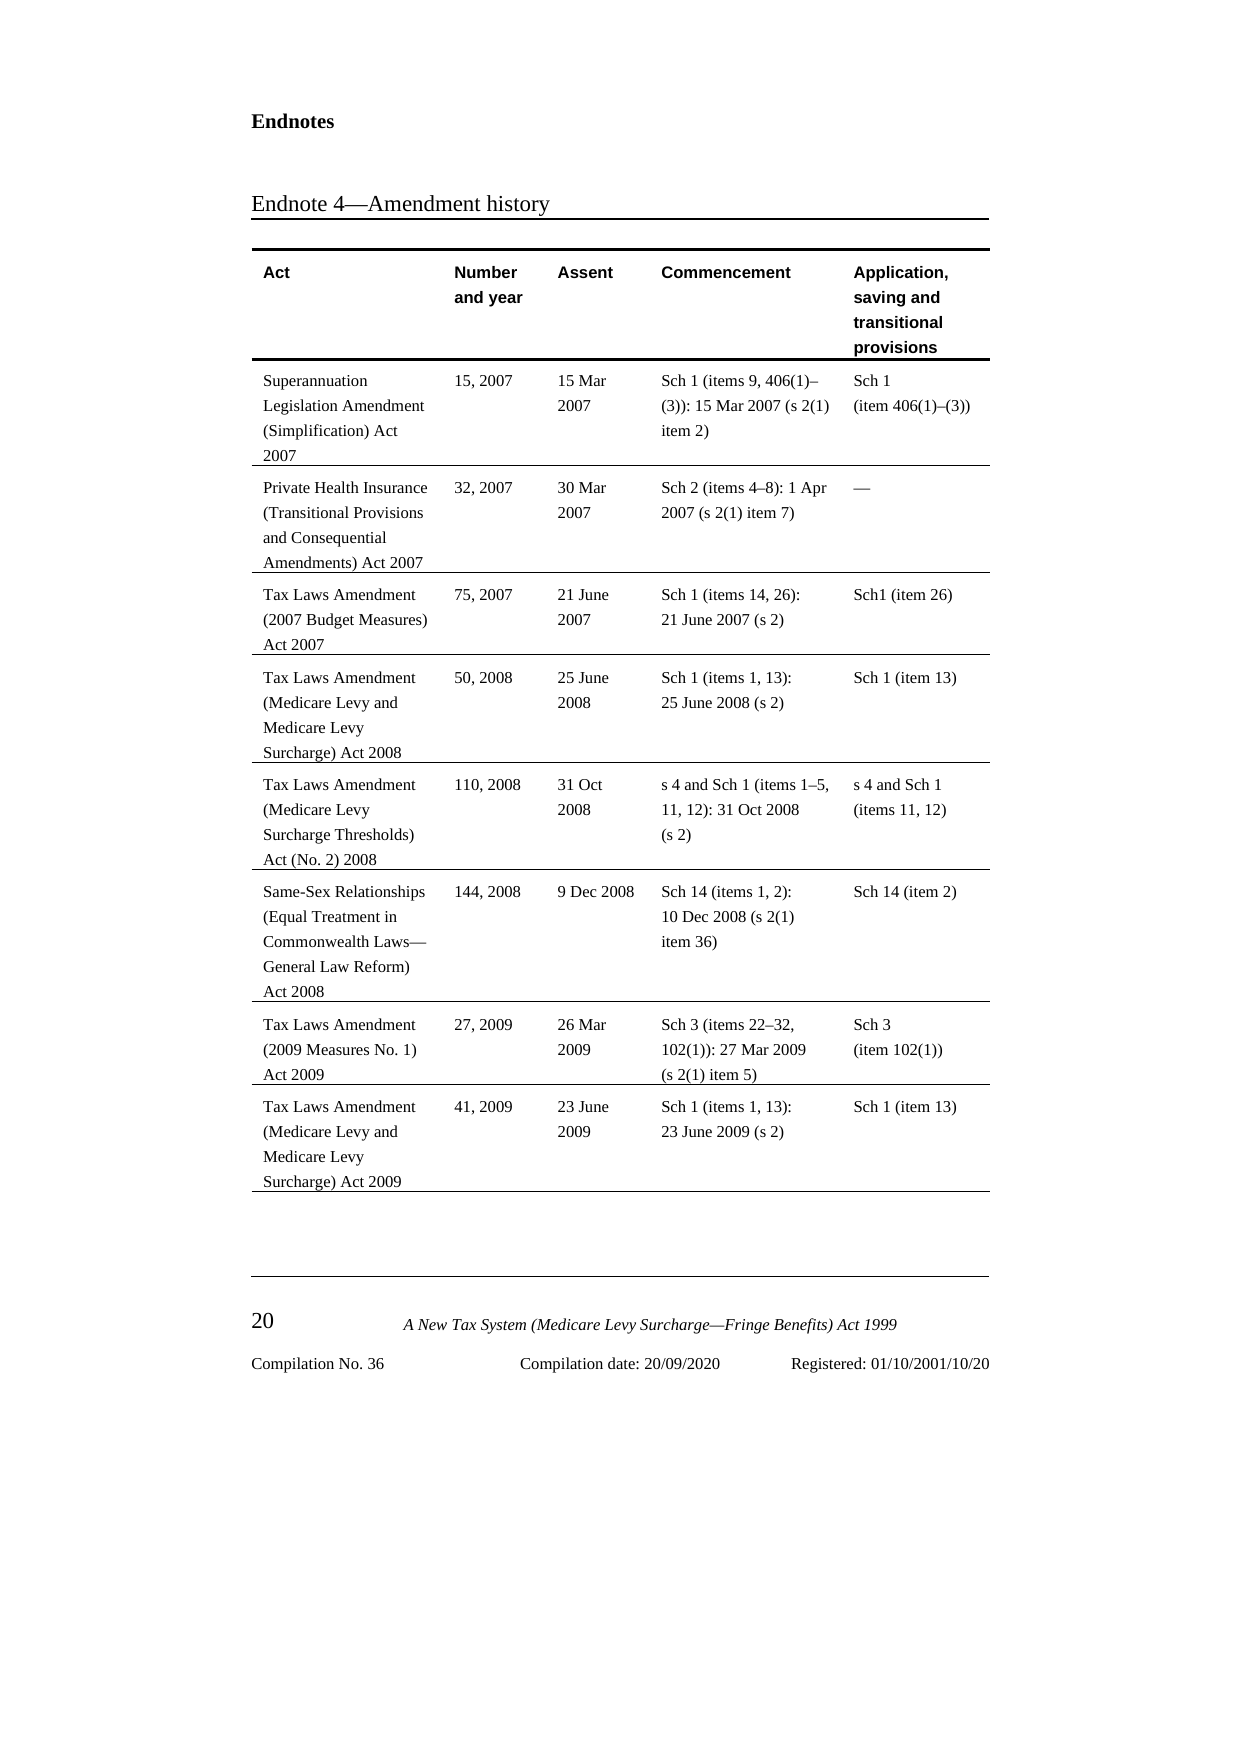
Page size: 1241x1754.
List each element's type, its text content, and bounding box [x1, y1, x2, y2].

table_cell Sch 1 (item 13) [842, 655, 989, 762]
table_cell Sch1 (item 26) [842, 573, 989, 654]
table_cell Sch 1 (items 14, 26): 21 June 2007 (s 2) [650, 573, 842, 654]
table_cell 32, 2007 [443, 466, 546, 572]
table_cell s 4 and Sch 1 (items 11, 12) [842, 763, 989, 869]
table_cell Sch 1 (item 406(1)–(3)) [842, 361, 989, 465]
table_header Number and year [443, 251, 546, 357]
table_cell 23 June 2009 [546, 1085, 650, 1191]
table_cell s 4 and Sch 1 (items 1–5, 11, 12): 31 Oct 2008 (s 2) [650, 763, 842, 869]
table_cell Sch 1 (items 9, 406(1)–(3)): 15 Mar 2007 (s 2(1) item 2) [650, 361, 842, 465]
table_cell Private Health Insurance (Transitional Provisions and Consequential Amendments) Act 2007 [252, 466, 443, 572]
table_cell Sch 14 (items 1, 2): 10 Dec 2008 (s 2(1) item 36) [650, 870, 842, 1001]
table_cell [546, 1002, 650, 1083]
table_cell Sch 1 (item 13) [842, 1085, 989, 1191]
table_cell Sch 1 (items 1, 13): 23 June 2009 (s 2) [650, 1085, 842, 1191]
table_cell Same-Sex Relationships (Equal Treatment in Commonwealth Laws—General Law Reform) Act 2008 [252, 870, 443, 1001]
table_cell [546, 870, 650, 1001]
table_cell Sch 1 (items 1, 13): 25 June 2008 (s 2) [650, 655, 842, 762]
table_header Assent [546, 251, 650, 357]
table_cell Sch 3 (items 22–32, 102(1)): 27 Mar 2009 (s 2(1) item 5) [650, 1002, 842, 1083]
table_cell Tax Laws Amendment (Medicare Levy and Medicare Levy Surcharge) Act 2009 [252, 1085, 443, 1191]
table_header Commencement [650, 251, 842, 357]
table_cell [546, 361, 650, 465]
table_header Act [252, 251, 443, 357]
table_cell 15, 2007 [443, 361, 546, 465]
table_cell [546, 466, 650, 572]
table_cell 41, 2009 [443, 1085, 546, 1191]
table_cell [546, 763, 650, 869]
table_cell Tax Laws Amendment (Medicare Levy and Medicare Levy Surcharge) Act 2008 [252, 655, 443, 762]
table_cell 50, 2008 [443, 655, 546, 762]
table_cell 144, 2008 [443, 870, 546, 1001]
table_cell Tax Laws Amendment (2007 Budget Measures) Act 2007 [252, 573, 443, 654]
table_cell Superannuation Legislation Amendment (Simplification) Act 2007 [252, 361, 443, 465]
table_cell 25 June 2008 [546, 655, 650, 762]
table_cell 75, 2007 [443, 573, 546, 654]
table_cell Sch 3 (item 102(1)) [842, 1002, 989, 1083]
table_header Application, saving and transitional provisions [842, 251, 989, 357]
table_cell Sch 2 (items 4–8): 1 Apr 2007 (s 2(1) item 7) [650, 466, 842, 572]
table_cell Sch 14 (item 2) [842, 870, 989, 1001]
table_cell 27, 2009 [443, 1002, 546, 1083]
table_cell 21 June 2007 [546, 573, 650, 654]
table_cell 110, 2008 [443, 763, 546, 869]
table_cell Tax Laws Amendment (2009 Measures No. 1) Act 2009 [252, 1002, 443, 1083]
table_cell — [842, 466, 989, 572]
table_cell Tax Laws Amendment (Medicare Levy Surcharge Thresholds) Act (No. 2) 2008 [252, 763, 443, 869]
